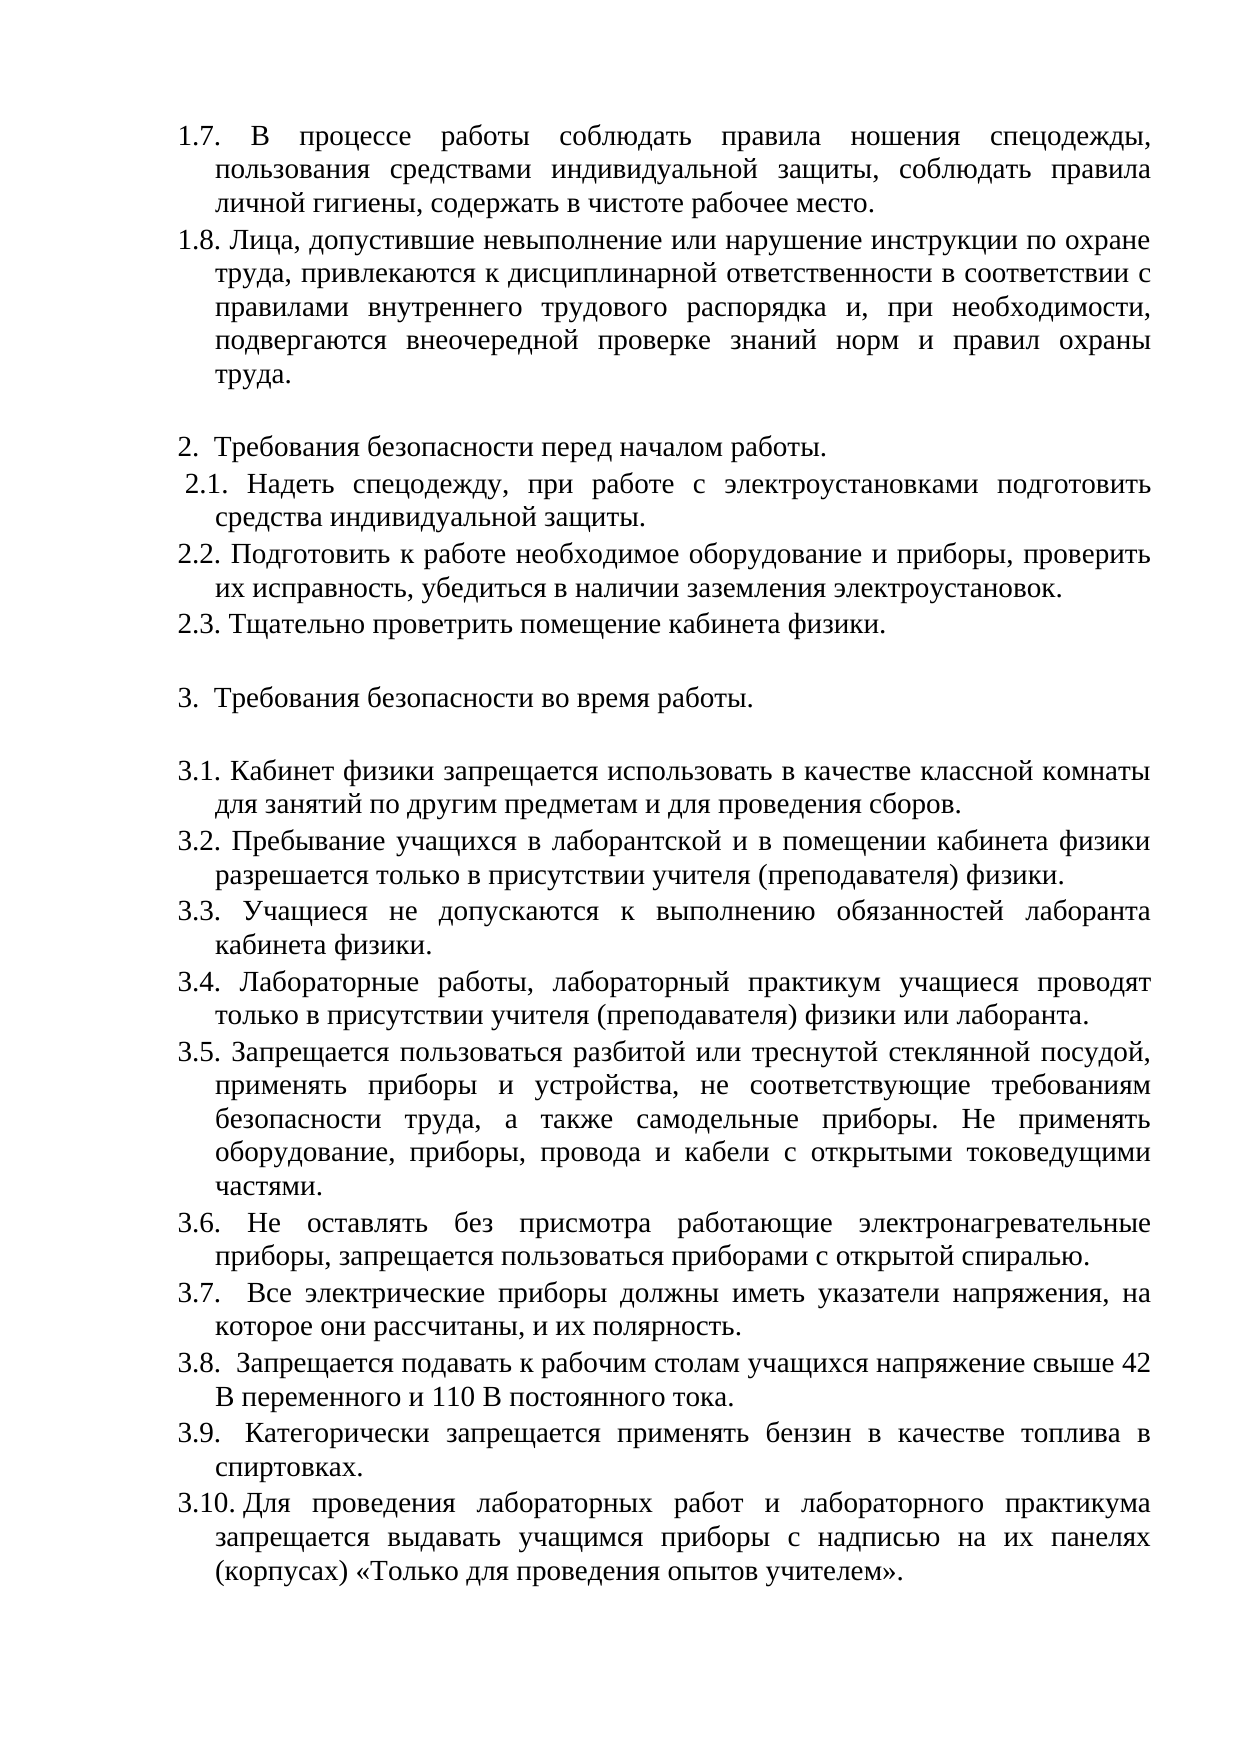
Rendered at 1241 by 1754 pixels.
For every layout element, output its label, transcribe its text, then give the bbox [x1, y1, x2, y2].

text 3. Требования безопасности во время работы. [177, 680, 1152, 713]
text 2. Требования безопасности перед началом работы. [177, 429, 1152, 463]
text 3.7. Все электрические приборы должны иметь указатели напряжения, на которое они рассчитаны, и их полярность. [177, 1275, 1152, 1342]
text 1.7. В процессе работы соблюдать правила ношения спецодежды, пользования средствами индивидуальной защиты, соблюдать правила личной гигиены, содержать в чистоте рабочее место. [177, 118, 1152, 219]
text 3.2. Пребывание учащихся в лаборантской и в помещении кабинета физики разрешается только в присутствии учителя (преподавателя) физики. [177, 823, 1152, 890]
text 3.4. Лабораторные работы, лабораторный практикум учащиеся проводят только в присутствии учителя (преподавателя) физики или лаборанта. [177, 964, 1152, 1031]
text 2.1. Надеть спецодежду, при работе с электроустановками подготовить средства индивидуальной защиты. [177, 466, 1152, 533]
text 3.8. Запрещается подавать к рабочим столам учащихся напряжение свыше 42 В переменного и 110 В постоянного тока. [177, 1345, 1152, 1412]
text 2.2. Подготовить к работе необходимое оборудование и приборы, проверить их исправность, убедиться в наличии заземления электроустановок. [177, 536, 1152, 603]
text 3.1. Кабинет физики запрещается использовать в качестве классной комнаты для занятий по другим предметам и для проведения сборов. [177, 753, 1152, 820]
text 3.6. Не оставлять без присмотра работающие электронагревательные приборы, запрещается пользоваться приборами с открытой спиралью. [177, 1205, 1152, 1272]
text 3.3. Учащиеся не допускаются к выполнению обязанностей лаборанта кабинета физики. [177, 893, 1152, 961]
text 1.8. Лица, допустившие невыполнение или нарушение инструкции по охране труда, привлекаются к дисциплинарной ответственности в соответствии с правилами внутреннего трудового распорядка и, при необходимости, подвергаются внеочередной проверке знаний норм и правил охраны труда. [177, 222, 1152, 389]
text 3.5. Запрещается пользоваться разбитой или треснутой стеклянной посудой, применять приборы и устройства, не соответствующие требованиям безопасности труда, а также самодельные приборы. Не применять оборудование, приборы, провода и кабели с открытыми токоведущими частями. [177, 1034, 1152, 1202]
text 3.9. Категорически запрещается применять бензин в качестве топлива в спиртовках. [177, 1415, 1152, 1482]
text 3.10. Для проведения лабораторных работ и лабораторного практикума запрещается выдавать учащимся приборы с надписью на их панелях (корпусах) «Только для проведения опытов учителем». [177, 1486, 1152, 1586]
text 2.3. Тщательно проветрить помещение кабинета физики. [177, 606, 1152, 640]
